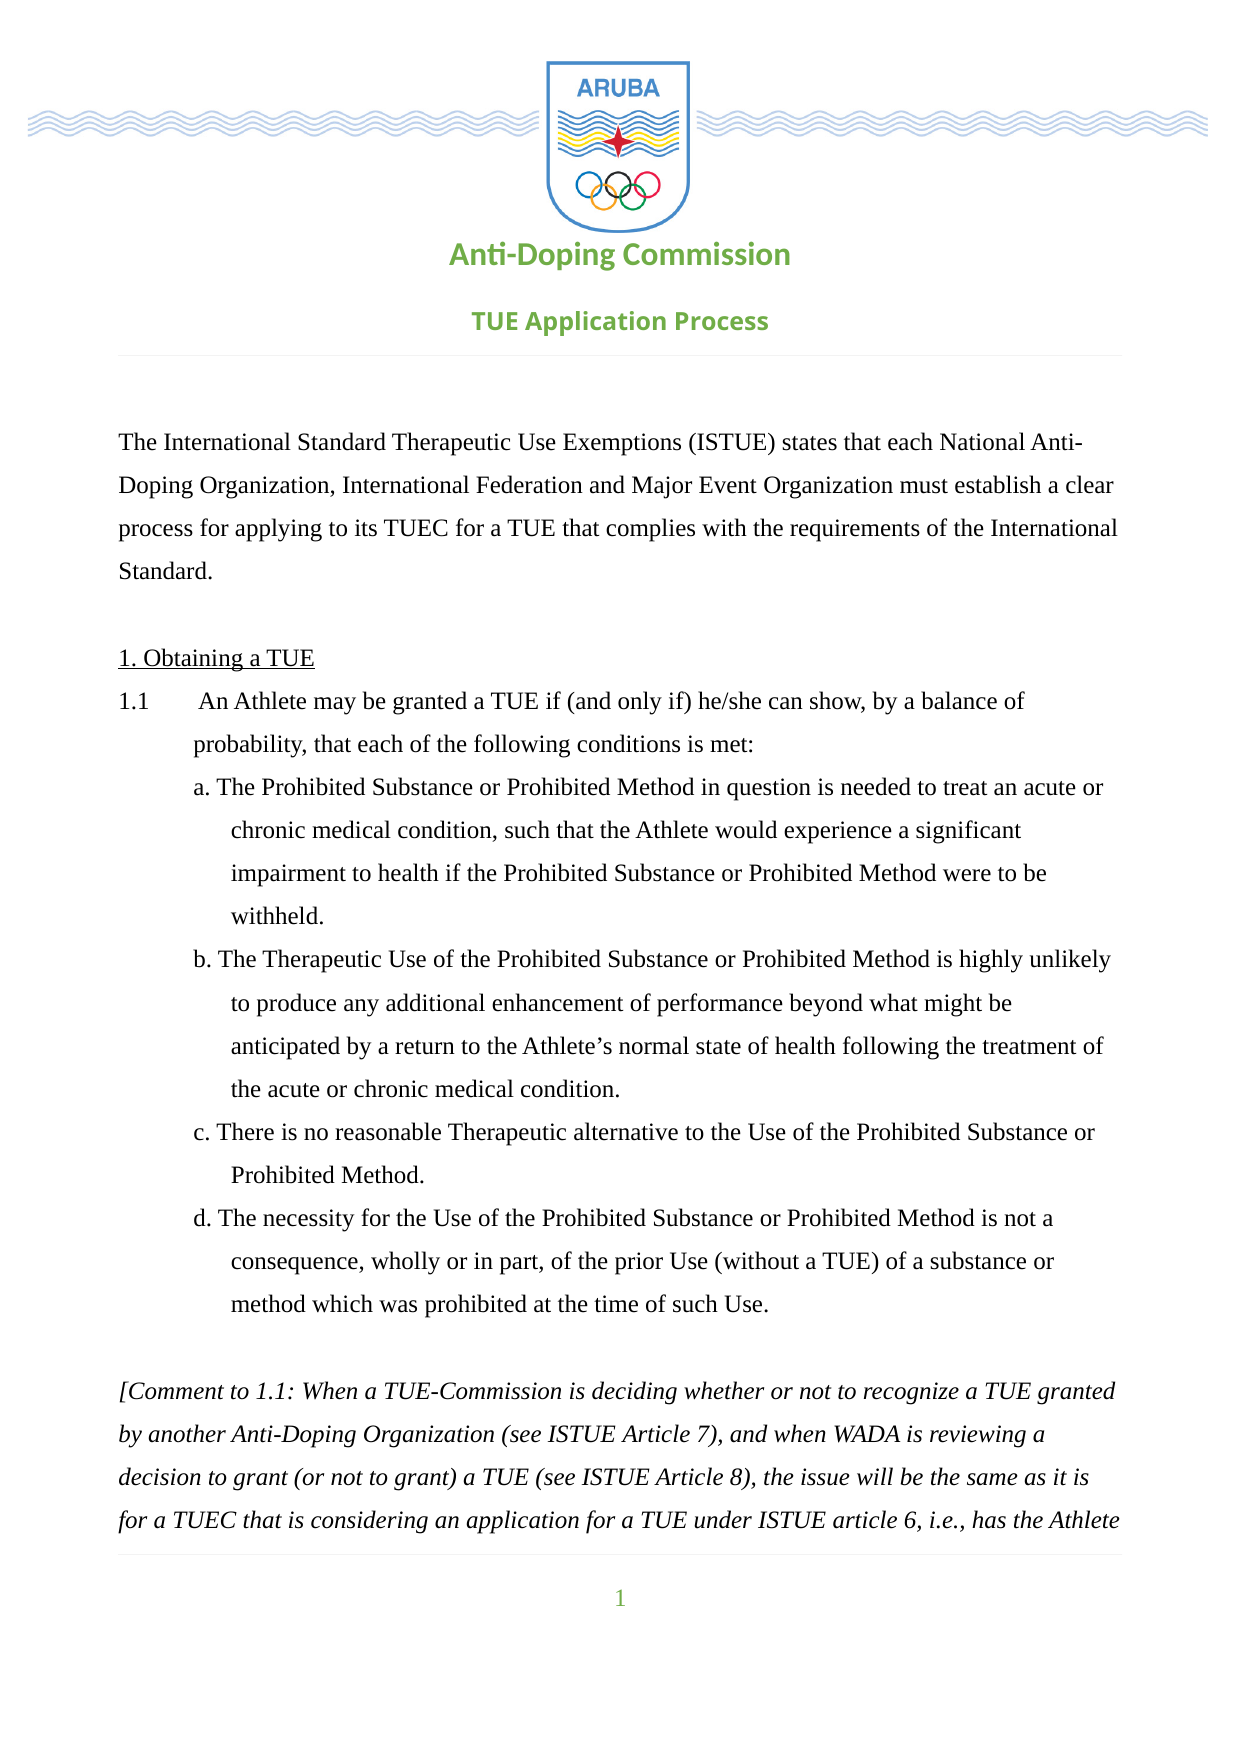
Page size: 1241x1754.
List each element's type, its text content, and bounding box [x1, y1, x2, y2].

subtitle Anti-Doping Commission [118, 176, 1122, 273]
subtitle TUE Application Process [118, 304, 1122, 338]
text a. The Prohibited Substance or Prohibited Method in question is needed to treat an acute or chronic medical condition, such that the Athlete would experience a significant impairment to health if the Prohibited Substance or Prohibited Method were to be withheld. [193, 772, 1122, 930]
text 1. Obtaining a TUE [118, 643, 1122, 671]
text b. The Therapeutic Use of the Prohibited Substance or Prohibited Method is highly unlikely to produce any additional enhancement of performance beyond what might be anticipated by a return to the Athlete’s normal state of health following the treatment of the acute or chronic medical condition. [193, 944, 1122, 1103]
text c. There is no reasonable Therapeutic alternative to the Use of the Prohibited Substance or Prohibited Method. [193, 1117, 1122, 1189]
text The International Standard Therapeutic Use Exemptions (ISTUE) states that each National Anti-Doping Organization, International Federation and Major Event Organization must establish a clear process for applying to its TUEC for a TUE that complies with the requirements of the International Standard. [118, 384, 1122, 585]
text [118, 1376, 1122, 1534]
text d. The necessity for the Use of the Prohibited Substance or Prohibited Method is not a consequence, wholly or in part, of the prior Use (without a TUE) of a substance or method which was prohibited at the time of such Use. [193, 1203, 1122, 1318]
text 1.1 An Athlete may be granted a TUE if (and only if) he/she can show, by a balance of probability, that each of the following conditions is met: [118, 686, 1122, 758]
picture [27, 61, 1208, 233]
